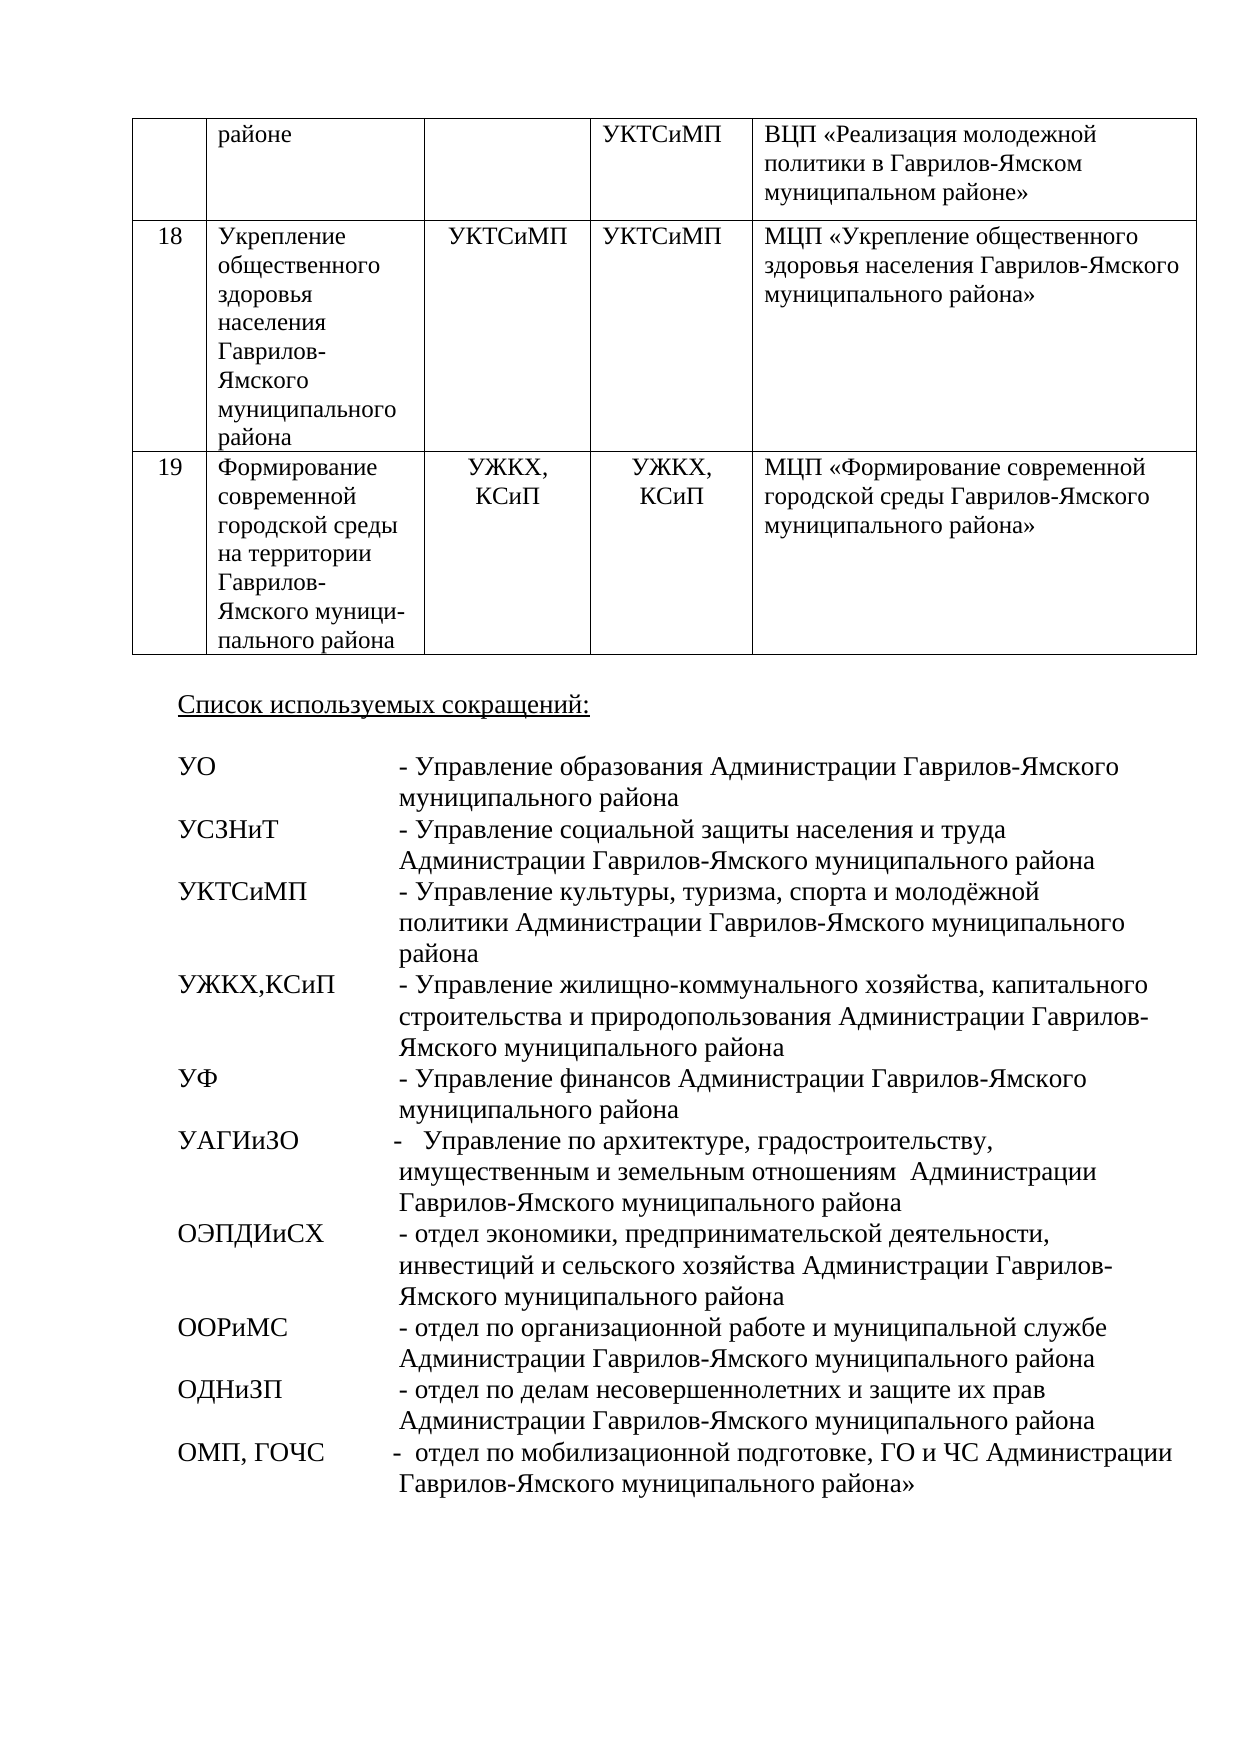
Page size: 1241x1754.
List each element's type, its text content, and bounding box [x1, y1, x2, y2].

text политики Администрации Гаврилов-Ямского муниципального района [177, 906, 1181, 968]
table_cell УКТСиМП [591, 221, 752, 451]
text УАГИиЗО - Управление по архитектуре, градостроительству, имущественным и земельным отношениям Администрации Гаврилов-Ямского муниципального района [177, 1124, 1181, 1218]
table_cell Укрепление общественного здоровья населения Гаврилов-Ямского муниципального района [207, 221, 424, 451]
text УСЗНиТ - Управление социальной защиты населения и труда Администрации Гаврилов-Ямского муниципального района [177, 813, 1181, 875]
text ОДНиЗП - отдел по делам несовершеннолетних и защите их прав Администрации Гаврилов-Ямского муниципального района [177, 1373, 1181, 1436]
text ОЭПДИиСХ - отдел экономики, предпринимательской деятельности, инвестиций и сельского хозяйства Администрации Гаврилов-Ямского муниципального района [177, 1218, 1181, 1311]
text УЖКХ,КСиП - Управление жилищно-коммунального хозяйства, капитального строительства и природопользования Администрации Гаврилов-Ямского муниципального района [177, 968, 1181, 1062]
table_cell УКТСиМП [591, 119, 752, 220]
table_cell МЦП «Формирование современной городской среды Гаврилов-Ямского муниципального района» [753, 452, 1196, 653]
text УКТСиМП - Управление культуры, туризма, спорта и молодёжной [177, 875, 1181, 906]
table_cell 18 [133, 221, 206, 451]
table_cell 19 [133, 452, 206, 653]
text ООРиМС - отдел по организационной работе и муниципальной службе Администрации Гаврилов-Ямского муниципального района [177, 1311, 1181, 1373]
table_cell УКТСиМП [425, 221, 590, 451]
text Список используемых сокращений: [177, 688, 1181, 719]
table_cell МЦП «Укрепление общественного здоровья населения Гаврилов-Ямского муниципального района» [753, 221, 1196, 451]
table_cell ВЦП «Реализация молодежной политики в Гаврилов-Ямском муниципальном районе» [753, 119, 1196, 220]
table_cell УЖКХ, КСиП [591, 452, 752, 653]
text УО - Управление образования Администрации Гаврилов-Ямского муниципального района [177, 750, 1181, 813]
text ОМП, ГОЧС - отдел по мобилизационной подготовке, ГО и ЧС Администрации Гаврилов-Ямского муниципального района» [177, 1436, 1181, 1498]
table_cell Формирование современной городской среды на территории Гаврилов-Ямского муници-пального района [207, 452, 424, 653]
text УФ - Управление финансов Администрации Гаврилов-Ямского муниципального района [177, 1062, 1181, 1124]
table_cell УЖКХ, КСиП [425, 452, 590, 653]
